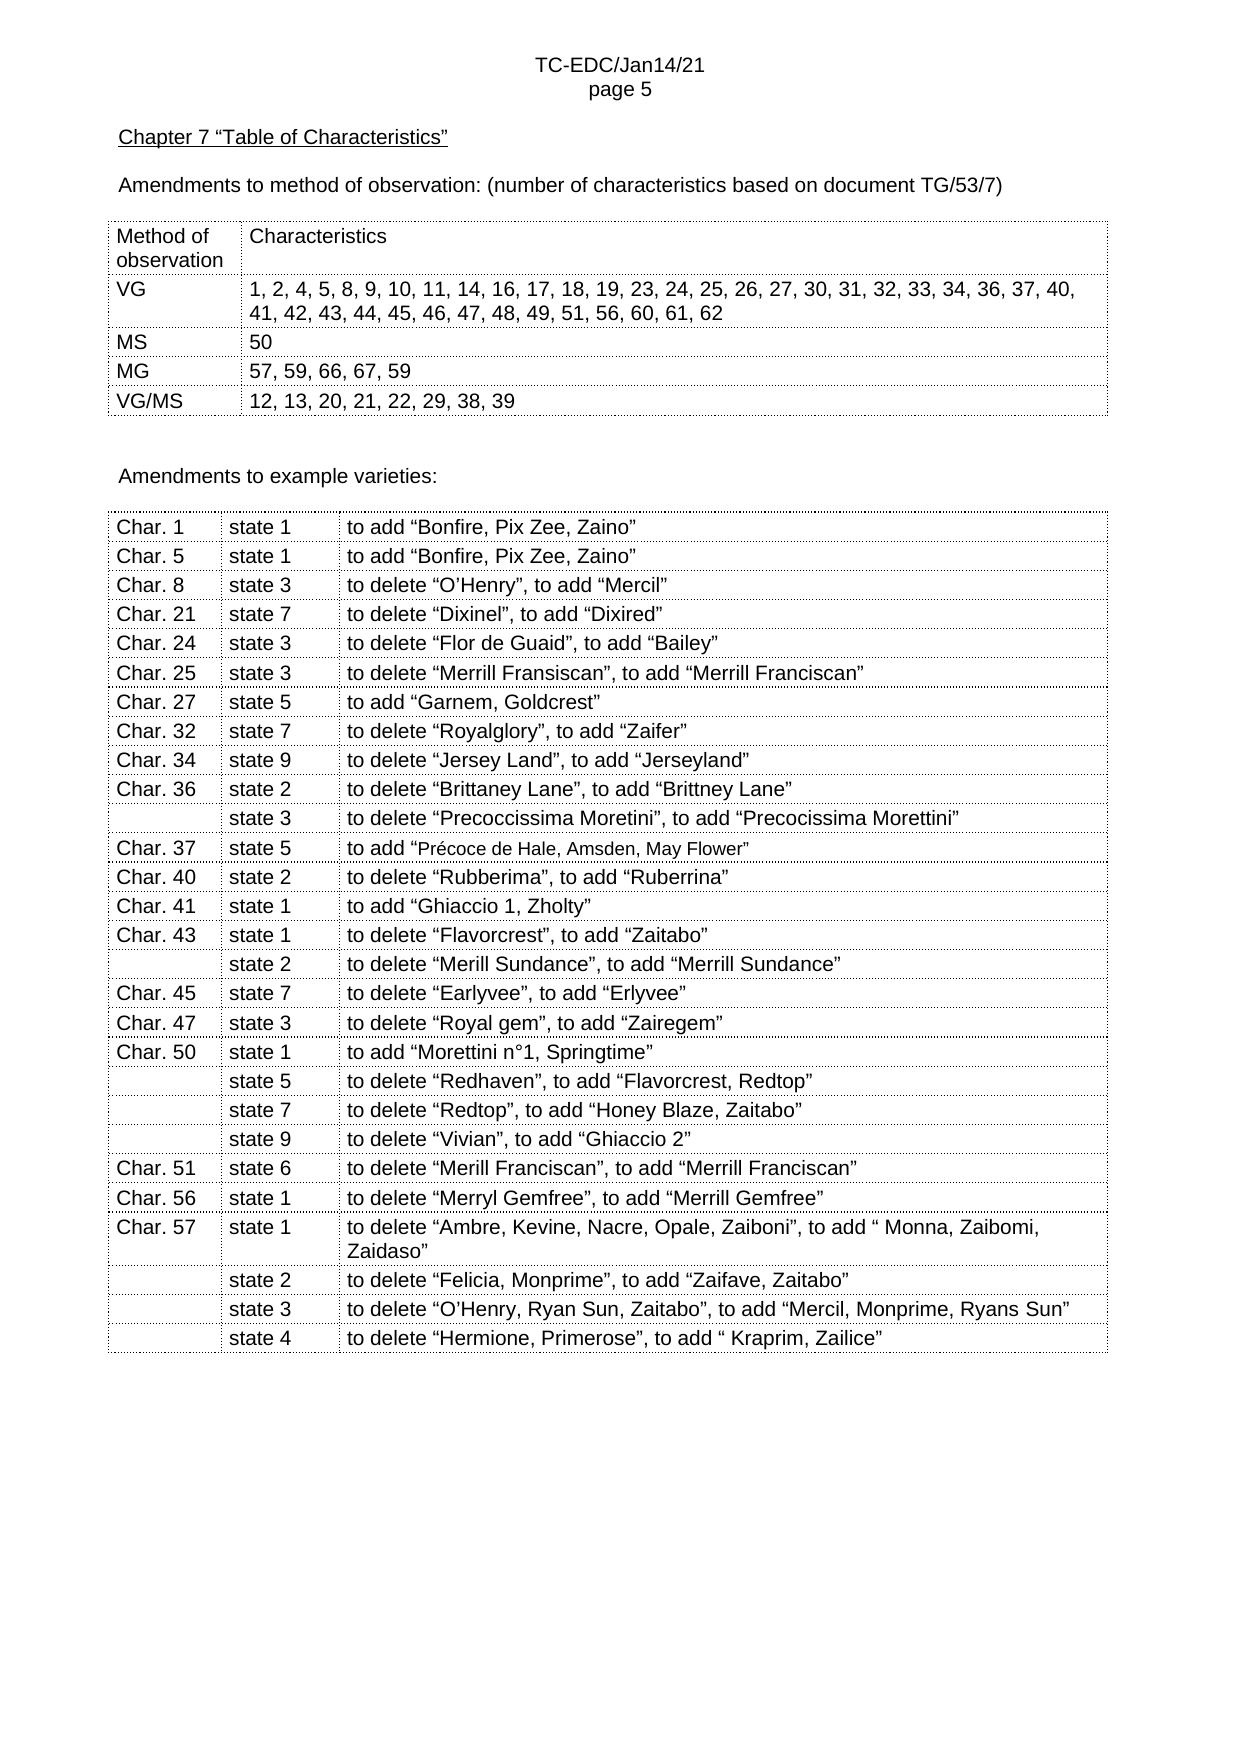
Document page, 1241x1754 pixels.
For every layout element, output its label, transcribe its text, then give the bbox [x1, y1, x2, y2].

table_cell to add “Ghiaccio 1, Zholty” [340, 891, 1107, 920]
table_cell Char. 47 [109, 1007, 222, 1036]
text Amendments to example varieties: [118, 463, 1122, 487]
table_cell to delete “Royal gem”, to add “Zairegem” [340, 1007, 1107, 1036]
table_cell to delete “Precoccissima Moretini”, to add “Precocissima Morettini” [340, 803, 1107, 832]
table_cell to delete “Dixinel”, to add “Dixired” [340, 599, 1107, 628]
table_cell state 3 [222, 570, 339, 599]
table_cell state 1 [222, 1182, 339, 1211]
text Chapter 7 “Table of Characteristics” [118, 125, 1122, 149]
table_cell state 9 [222, 1124, 339, 1153]
table_cell to delete “Flavorcrest”, to add “Zaitabo” [340, 920, 1107, 949]
table_cell to delete “Ambre, Kevine, Nacre, Opale, Zaiboni”, to add “ Monna, Zaibomi, Zaidaso” [340, 1211, 1107, 1264]
table_cell to delete “Redhaven”, to add “Flavorcrest, Redtop” [340, 1066, 1107, 1095]
table_cell state 4 [222, 1323, 339, 1352]
table_cell Char. 5 [109, 541, 222, 570]
table_cell to delete “Vivian”, to add “Ghiaccio 2” [340, 1124, 1107, 1153]
table_cell state 2 [222, 1265, 339, 1294]
text Amendments to method of observation: (number of characteristics based on document TG/53/7) [118, 173, 1122, 197]
table_cell state 3 [222, 803, 339, 832]
table_cell state 7 [222, 716, 339, 745]
table_cell to delete “Brittaney Lane”, to add “Brittney Lane” [340, 774, 1107, 803]
table_cell VG/MS [109, 385, 242, 414]
table_cell to delete “Merill Franciscan”, to add “Merrill Franciscan” [340, 1153, 1107, 1182]
table_cell [109, 1323, 222, 1352]
table_cell to delete “Merryl Gemfree”, to add “Merrill Gemfree” [340, 1182, 1107, 1211]
table_cell state 5 [222, 832, 339, 861]
table_cell state 2 [222, 949, 339, 978]
table_cell 57, 59, 66, 67, 59 [242, 356, 1107, 385]
table_cell state 6 [222, 1153, 339, 1182]
table_cell [109, 1066, 222, 1095]
table_cell Char. 40 [109, 861, 222, 891]
table_cell Char. 43 [109, 920, 222, 949]
table_cell Char. 25 [109, 657, 222, 686]
table_cell [109, 1265, 222, 1294]
table_cell state 3 [222, 628, 339, 657]
table_cell Char. 27 [109, 686, 222, 716]
table_cell state 9 [222, 745, 339, 774]
table_cell Char. 51 [109, 1153, 222, 1182]
table_cell to delete “O’Henry”, to add “Mercil” [340, 570, 1107, 599]
table_cell state 1 [222, 920, 339, 949]
table_cell MG [109, 356, 242, 385]
table_cell Char. 56 [109, 1182, 222, 1211]
table_cell to add “Bonfire, Pix Zee, Zaino” [340, 541, 1107, 570]
table_cell to delete “O’Henry, Ryan Sun, Zaitabo”, to add “Mercil, Monprime, Ryans Sun” [340, 1294, 1107, 1323]
table_cell Char. 24 [109, 628, 222, 657]
table_header Char. 1 [109, 511, 222, 541]
table_cell [109, 803, 222, 832]
table_cell to delete “Earlyvee”, to add “Erlyvee” [340, 978, 1107, 1007]
table_cell state 7 [222, 1095, 339, 1124]
table_header state 1 [222, 511, 339, 541]
table_cell Char. 34 [109, 745, 222, 774]
table_header Characteristics [242, 221, 1107, 274]
table_cell state 1 [222, 891, 339, 920]
table_cell state 3 [222, 1007, 339, 1036]
table_cell 50 [242, 327, 1107, 356]
table_cell state 3 [222, 657, 339, 686]
table_cell to delete “Merill Sundance”, to add “Merrill Sundance” [340, 949, 1107, 978]
table_cell state 3 [222, 1294, 339, 1323]
table_cell 12, 13, 20, 21, 22, 29, 38, 39 [242, 385, 1107, 414]
table_header to add “Bonfire, Pix Zee, Zaino” [340, 511, 1107, 541]
table_cell to add “Garnem, Goldcrest” [340, 686, 1107, 716]
table_cell state 7 [222, 978, 339, 1007]
table_cell Char. 41 [109, 891, 222, 920]
table_cell Char. 37 [109, 832, 222, 861]
table_cell to add “Morettini n°1, Springtime” [340, 1036, 1107, 1066]
table_cell [109, 1124, 222, 1153]
table_cell to add “Précoce de Hale, Amsden, May Flower” [340, 832, 1107, 861]
table_cell state 5 [222, 1066, 339, 1095]
table_cell state 1 [222, 1211, 339, 1264]
table_cell Char. 21 [109, 599, 222, 628]
table_cell Char. 45 [109, 978, 222, 1007]
table_cell to delete “Flor de Guaid”, to add “Bailey” [340, 628, 1107, 657]
table_cell to delete “Jersey Land”, to add “Jerseyland” [340, 745, 1107, 774]
table_header Method of observation [109, 221, 242, 274]
table_cell to delete “Merrill Fransiscan”, to add “Merrill Franciscan” [340, 657, 1107, 686]
table_cell Char. 50 [109, 1036, 222, 1066]
table_cell to delete “Royalglory”, to add “Zaifer” [340, 716, 1107, 745]
table_cell [109, 1294, 222, 1323]
table_cell to delete “Rubberima”, to add “Ruberrina” [340, 861, 1107, 891]
table_cell Char. 32 [109, 716, 222, 745]
table_cell to delete “Hermione, Primerose”, to add “ Kraprim, Zailice” [340, 1323, 1107, 1352]
table_cell state 5 [222, 686, 339, 716]
table_cell state 1 [222, 1036, 339, 1066]
table_cell Char. 36 [109, 774, 222, 803]
table_cell to delete “Redtop”, to add “Honey Blaze, Zaitabo” [340, 1095, 1107, 1124]
table_cell state 1 [222, 541, 339, 570]
table_cell [109, 1095, 222, 1124]
table_cell Char. 57 [109, 1211, 222, 1264]
table_cell to delete “Felicia, Monprime”, to add “Zaifave, Zaitabo” [340, 1265, 1107, 1294]
table_cell Char. 8 [109, 570, 222, 599]
table_cell 1, 2, 4, 5, 8, 9, 10, 11, 14, 16, 17, 18, 19, 23, 24, 25, 26, 27, 30, 31, 32, 33, 34, 36, 37, 40, 41, 42, 43, 44, 45, 46, 47, 48, 49, 51, 56, 60, 61, 62 [242, 274, 1107, 327]
table_cell VG [109, 274, 242, 327]
table_cell state 7 [222, 599, 339, 628]
table_cell MS [109, 327, 242, 356]
table_cell state 2 [222, 774, 339, 803]
table_cell [109, 949, 222, 978]
table_cell state 2 [222, 861, 339, 891]
